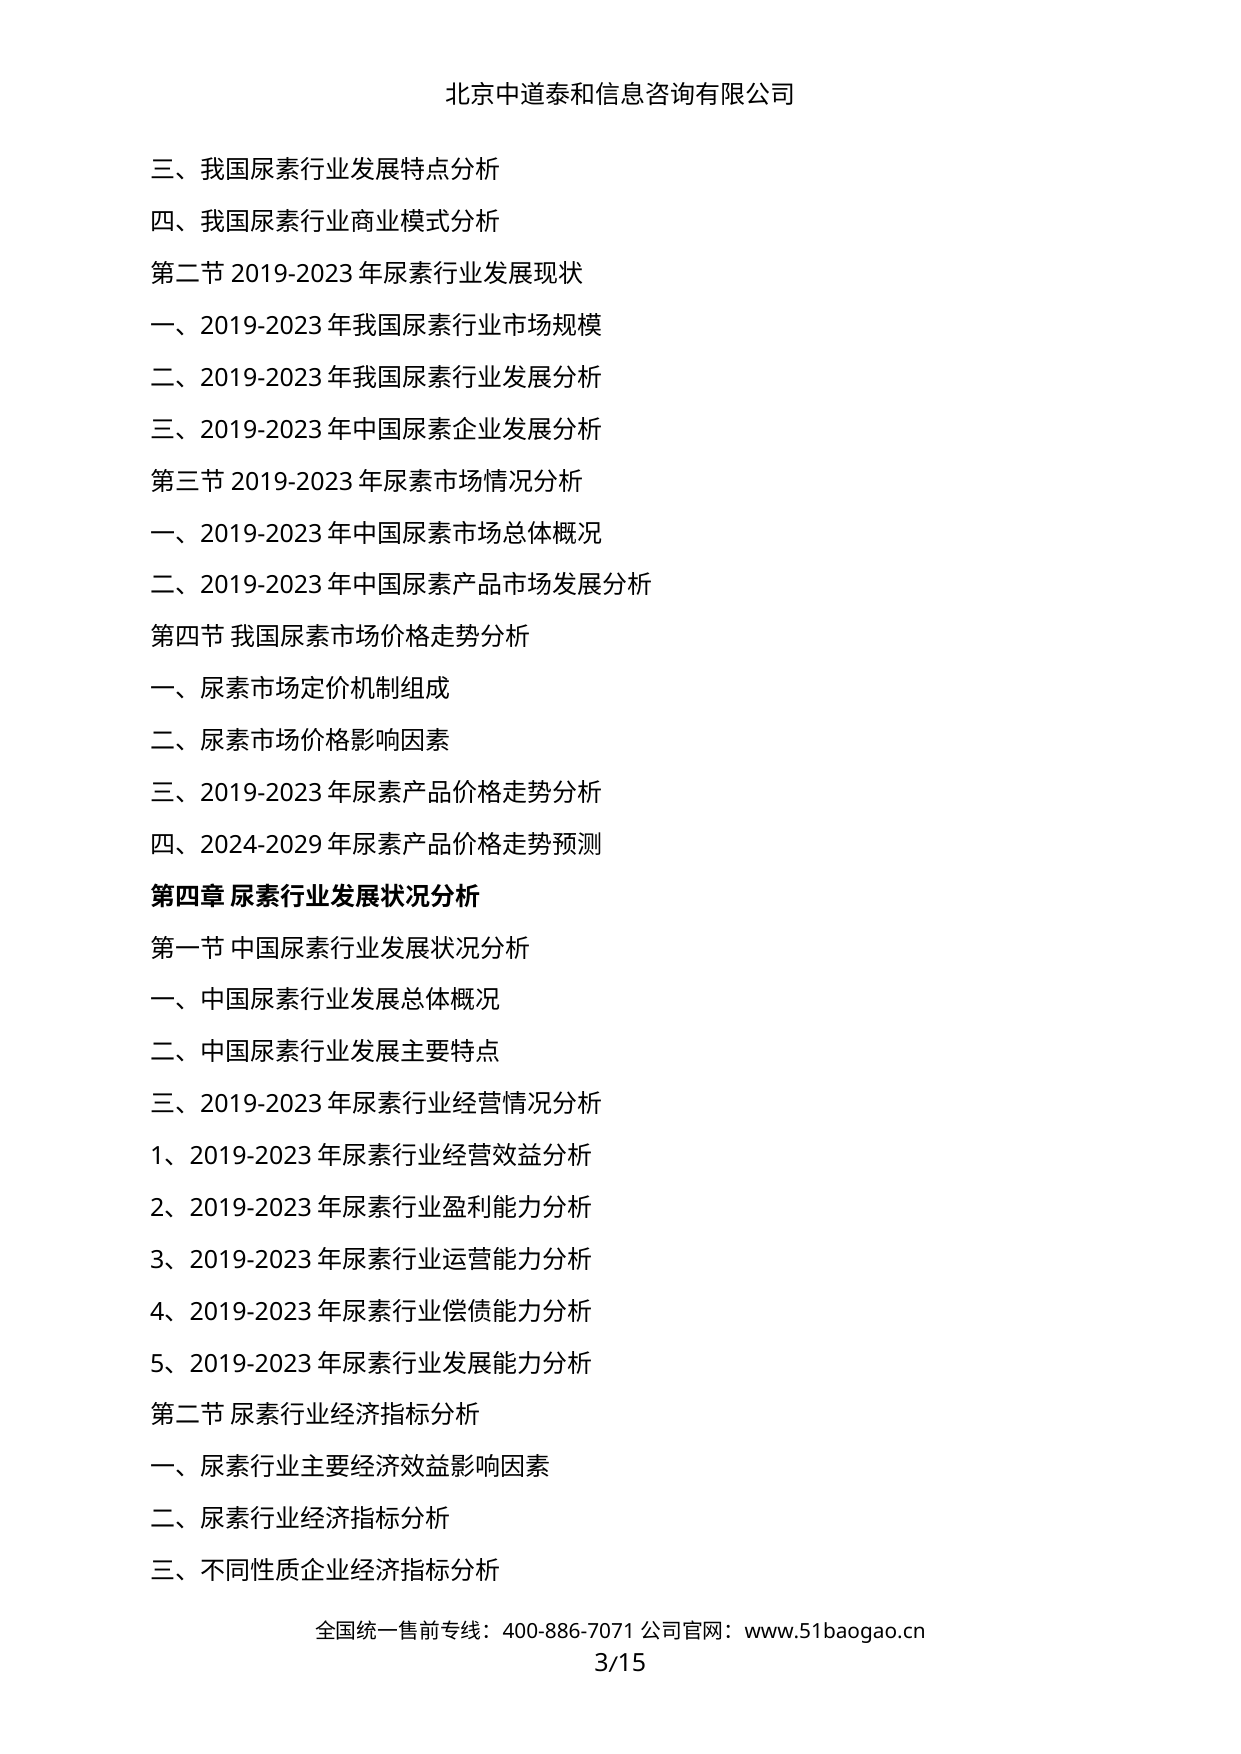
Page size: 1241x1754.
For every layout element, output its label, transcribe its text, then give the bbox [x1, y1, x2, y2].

text 第四章 尿素行业发展状况分析 [150, 876, 1090, 912]
text 一、中国尿素行业发展总体概况 [150, 980, 1090, 1016]
text 第四节 我国尿素市场价格走势分析 [150, 617, 1090, 653]
text 第三节 2019-2023年尿素市场情况分析 [150, 461, 1090, 497]
text 三、2019-2023年中国尿素企业发展分析 [150, 409, 1090, 446]
text 二、尿素市场价格影响因素 [150, 721, 1090, 757]
text 二、2019-2023年我国尿素行业发展分析 [150, 357, 1090, 394]
text 3、2019-2023年尿素行业运营能力分析 [150, 1239, 1090, 1276]
text 三、2019-2023年尿素产品价格走势分析 [150, 772, 1090, 809]
text 三、2019-2023年尿素行业经营情况分析 [150, 1084, 1090, 1120]
text 4、2019-2023年尿素行业偿债能力分析 [150, 1291, 1090, 1327]
text 三、不同性质企业经济指标分析 [150, 1551, 1090, 1587]
text 1、2019-2023年尿素行业经营效益分析 [150, 1136, 1090, 1172]
text 一、2019-2023年中国尿素市场总体概况 [150, 513, 1090, 549]
text 一、2019-2023年我国尿素行业市场规模 [150, 306, 1090, 342]
text 二、中国尿素行业发展主要特点 [150, 1032, 1090, 1068]
text 一、尿素行业主要经济效益影响因素 [150, 1447, 1090, 1483]
text 第一节 中国尿素行业发展状况分析 [150, 928, 1090, 964]
text 二、尿素行业经济指标分析 [150, 1499, 1090, 1535]
text 2、2019-2023年尿素行业盈利能力分析 [150, 1187, 1090, 1224]
text 二、2019-2023年中国尿素产品市场发展分析 [150, 565, 1090, 601]
text 三、我国尿素行业发展特点分析 [150, 150, 1090, 186]
text 第二节 尿素行业经济指标分析 [150, 1395, 1090, 1431]
text 四、我国尿素行业商业模式分析 [150, 202, 1090, 238]
text 5、2019-2023年尿素行业发展能力分析 [150, 1343, 1090, 1379]
text 四、2024-2029年尿素产品价格走势预测 [150, 824, 1090, 861]
text 一、尿素市场定价机制组成 [150, 669, 1090, 705]
text 第二节 2019-2023年尿素行业发展现状 [150, 254, 1090, 290]
